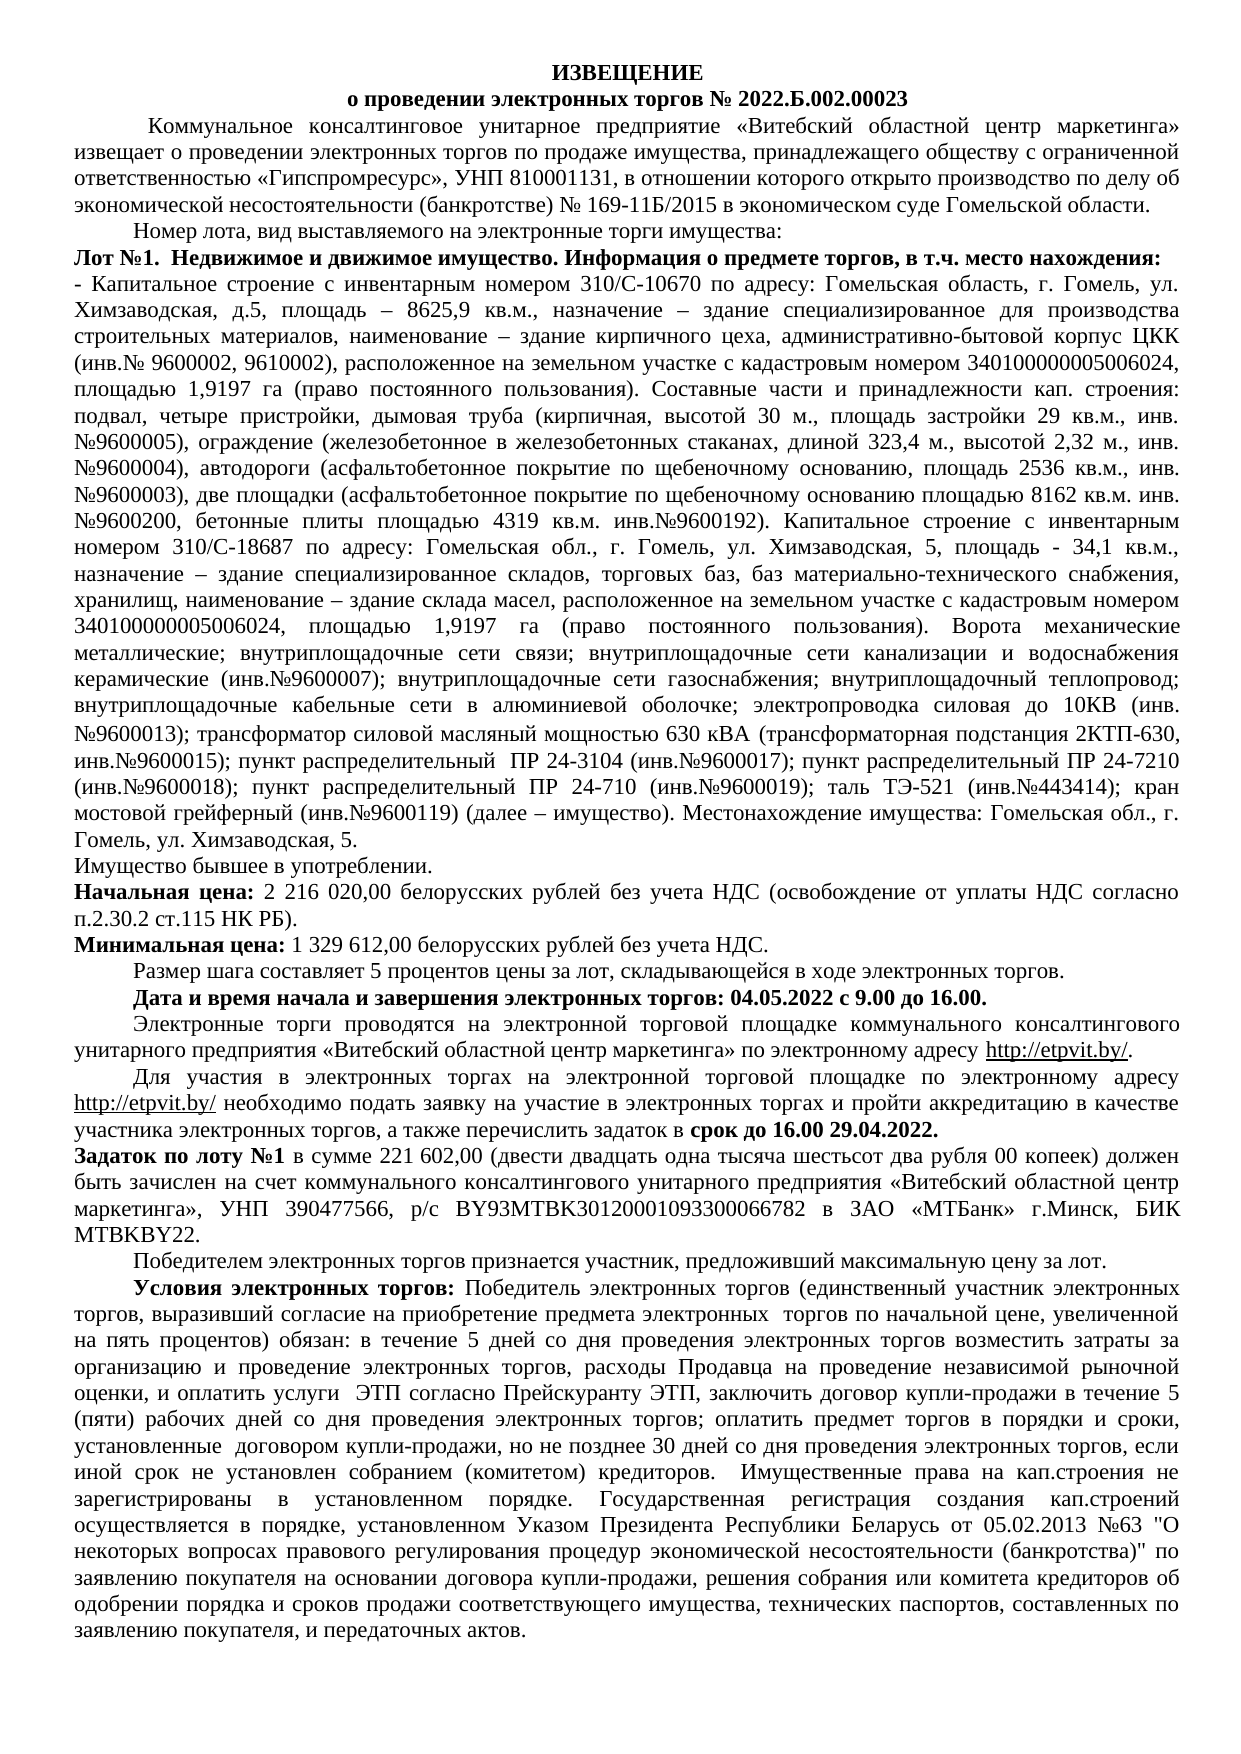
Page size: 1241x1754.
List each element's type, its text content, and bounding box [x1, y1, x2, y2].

text Размер шага составляет 5 процентов цены за лот, складывающейся в ходе электронных торгов. [74, 957, 1181, 984]
text Номер лота, вид выставляемого на электронные торги имущества: [74, 217, 1181, 243]
text Условия электронных торгов: Победитель электронных торгов (единственный участник электронных торгов, выразивший согласие на приобретение предмета электронных торгов по начальной цене, увеличенной на пять процентов) обязан: в течение 5 дней со дня проведения электронных торгов возместить затраты за организацию и проведение электронных торгов, расходы Продавца на проведение независимой рыночной оценки, и оплатить услуги ЭТП согласно Прейскуранту ЭТП, заключить договор купли-продажи в течение 5 (пяти) рабочих дней со дня проведения электронных торгов; оплатить предмет торгов в порядки и сроки, установленные договором купли-продажи, но не позднее 30 дней со дня проведения электронных торгов, если иной срок не установлен собранием (комитетом) кредиторов. Имущественные права на кап.строения не зарегистрированы в установленном порядке. Государственная регистрация создания кап.строений осуществляется в порядке, установленном Указом Президента Республики Беларусь от 05.02.2013 №63 "О некоторых вопросах правового регулирования процедур экономической несостоятельности (банкротства)" по заявлению покупателя на основании договора купли-продажи, решения собрания или комитета кредиторов об одобрении порядка и сроков продажи соответствующего имущества, технических паспортов, составленных по заявлению покупателя, и передаточных актов. [74, 1274, 1181, 1643]
text Для участия в электронных торгах на электронной торговой площадке по электронному адресу http://etpvit.by/ необходимо подать заявку на участие в электронных торгах и пройти аккредитацию в качестве участника электронных торгов, а также перечислить задаток в срок до 16.00 29.04.2022. [74, 1063, 1181, 1142]
text Начальная цена: 2 216 020,00 белорусских рублей без учета НДС (освобождение от уплаты НДС согласно п.2.30.2 ст.115 НК РБ). [74, 878, 1181, 931]
text - Капитальное строение с инвентарным номером 310/С-10670 по адресу: Гомельская область, г. Гомель, ул. Химзаводская, д.5, площадь – 8625,9 кв.м., назначение – здание специализированное для производства строительных материалов, наименование – здание кирпичного цеха, административно-бытовой корпус ЦКК (инв.№ 9600002, 9610002), расположенное на земельном участке с кадастровым номером 340100000005006024, площадью 1,9197 га (право постоянного пользования). Составные части и принадлежности кап. строения: подвал, четыре пристройки, дымовая труба (кирпичная, высотой 30 м., площадь застройки 29 кв.м., инв.№9600005), ограждение (железобетонное в железобетонных стаканах, длиной 323,4 м., высотой 2,32 м., инв.№9600004), автодороги (асфальтобетонное покрытие по щебеночному основанию, площадь 2536 кв.м., инв.№9600003), две площадки (асфальтобетонное покрытие по щебеночному основанию площадью 8162 кв.м. инв.№9600200, бетонные плиты площадью 4319 кв.м. инв.№9600192). Капитальное строение с инвентарным номером 310/С-18687 по адресу: Гомельская обл., г. Гомель, ул. Химзаводская, 5, площадь - 34,1 кв.м., назначение – здание специализированное складов, торговых баз, баз материально-технического снабжения, хранилищ, наименование – здание склада масел, расположенное на земельном участке с кадастровым номером 340100000005006024, площадью 1,9197 га (право постоянного пользования). Ворота механические металлические; внутриплощадочные сети связи; внутриплощадочные сети канализации и водоснабжения керамические (инв.№9600007); внутриплощадочные сети газоснабжения; внутриплощадочный теплопровод; внутриплощадочные кабельные сети в алюминиевой оболочке; электропроводка силовая до 10КВ (инв.№9600013); трансформатор силовой масляный мощностью 630 кВА (трансформаторная подстанция 2КТП-630, инв.№9600015); пункт распределительный ПР 24-3104 (инв.№9600017); пункт распределительный ПР 24-7210 (инв.№9600018); пункт распределительный ПР 24-710 (инв.№9600019); таль ТЭ-521 (инв.№443414); кран мостовой грейферный (инв.№9600119) (далее – имущество). Местонахождение имущества: Гомельская обл., г. Гомель, ул. Химзаводская, 5. [74, 270, 1181, 852]
text Дата и время начала и завершения электронных торгов: 04.05.2022 с 9.00 до 16.00. [74, 984, 1181, 1010]
title ИЗВЕЩЕНИЕ о проведении электронных торгов № 2022.Б.002.00023 [74, 59, 1181, 112]
text Победителем электронных торгов признается участник, предложивший максимальную цену за лот. [74, 1247, 1181, 1274]
text Электронные торги проводятся на электронной торговой площадке коммунального консалтингового унитарного предприятия «Витебский областной центр маркетинга» по электронному адресу http://etpvit.by/. [74, 1010, 1181, 1063]
text Лот №1. Недвижимое и движимое имущество. Информация о предмете торгов, в т.ч. место нахождения: [74, 243, 1181, 270]
text Минимальная цена: 1 329 612,00 белорусских рублей без учета НДС. [74, 931, 1181, 957]
text Коммунальное консалтинговое унитарное предприятие «Витебский областной центр маркетинга» извещает о проведении электронных торгов по продаже имущества, принадлежащего обществу с ограниченной ответственностью «Гипспромресурс», УНП 810001131, в отношении которого открыто производство по делу об экономической несостоятельности (банкротстве) № 169-11Б/2015 в экономическом суде Гомельской области. [74, 112, 1181, 217]
text Задаток по лоту №1 в сумме 221 602,00 (двести двадцать одна тысяча шестьсот два рубля 00 копеек) должен быть зачислен на счет коммунального консалтингового унитарного предприятия «Витебский областной центр маркетинга», УНП 390477566, р/с BY93MTBK30120001093300066782 в ЗАО «МТБанк» г.Минск, БИК MTBKBY22. [74, 1142, 1181, 1247]
text Имущество бывшее в употреблении. [74, 852, 1181, 878]
